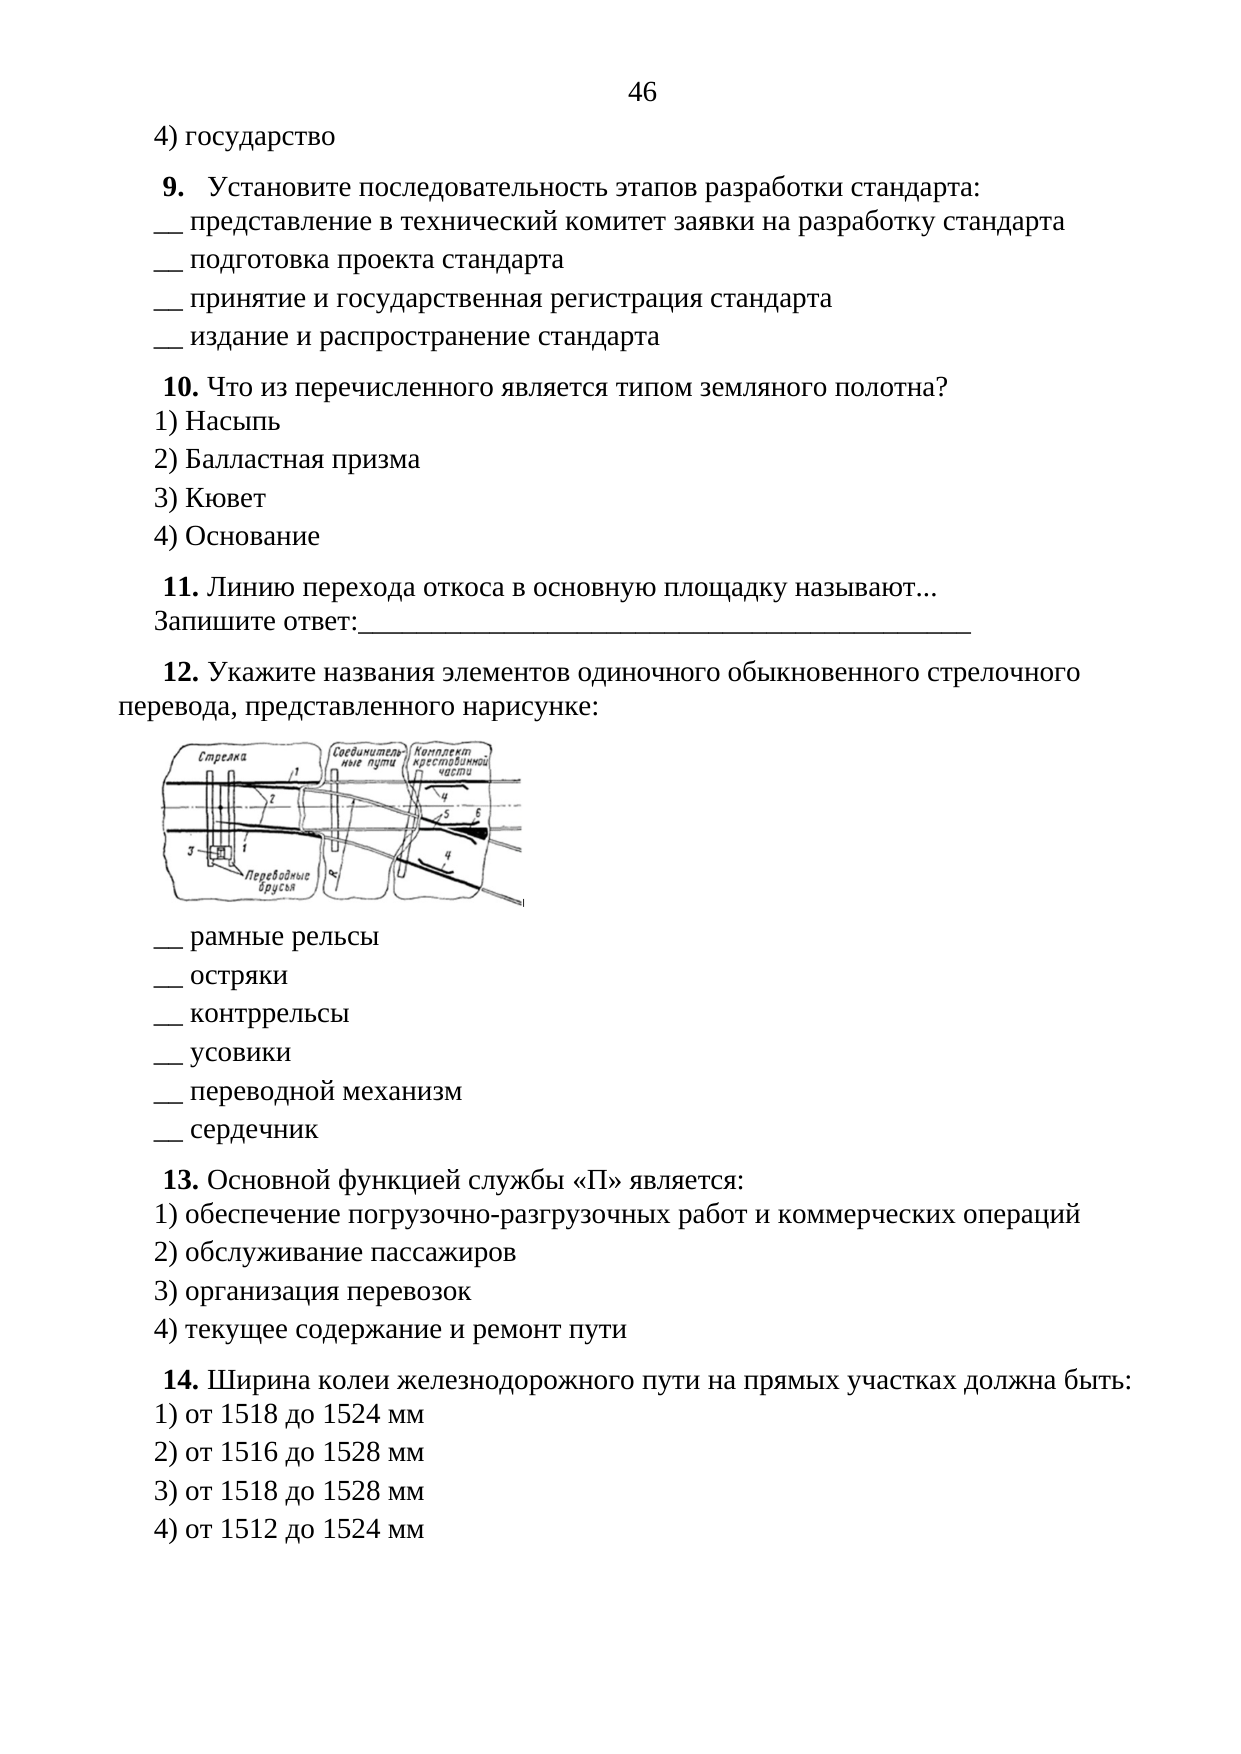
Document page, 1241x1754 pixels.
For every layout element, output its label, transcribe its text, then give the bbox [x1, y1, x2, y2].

text Что из перечисленного является типом земляного полотна? [118, 369, 1167, 403]
text 4) от 1512 до 1524 мм [153, 1512, 1167, 1545]
text 3) Кювет [153, 480, 1167, 513]
text Линию перехода откоса в основную площадку называют... [118, 569, 1167, 603]
text __ контррельсы [153, 996, 1167, 1029]
text __ усовики [153, 1034, 1167, 1068]
text __ рамные рельсы [153, 918, 1167, 952]
text Запишите ответ:__________________________________________ [153, 603, 1167, 637]
text 1) от 1518 до 1524 мм [153, 1396, 1167, 1429]
text 3) организация перевозок [153, 1273, 1167, 1306]
text 2) от 1516 до 1528 мм [153, 1434, 1167, 1468]
text 1) обеспечение погрузочно-разгрузочных работ и коммерческих операций [153, 1196, 1167, 1229]
text Основной функцией службы «П» является: [118, 1162, 1167, 1196]
text __ представление в технический комитет заявки на разработку стандарта [153, 203, 1167, 236]
text 4) Основание [153, 518, 1167, 552]
text Ширина колеи железнодорожного пути на прямых участках должна быть: [118, 1362, 1167, 1396]
text 3) от 1518 до 1528 мм [153, 1473, 1167, 1507]
picture [153, 721, 532, 914]
text __ подготовка проекта стандарта [153, 241, 1167, 275]
text 2) Балластная призма [153, 441, 1167, 475]
text __ издание и распространение стандарта [153, 318, 1167, 352]
text 2) обслуживание пассажиров [153, 1234, 1167, 1268]
text __ остряки [153, 957, 1167, 991]
text 4) государство [153, 118, 1167, 152]
text 1) Насыпь [153, 403, 1167, 436]
text __ принятие и государственная регистрация стандарта [153, 280, 1167, 313]
text Укажите названия элементов одиночного обыкновенного стрелочного перевода, представленного нарисунке: [118, 654, 1167, 721]
text __ переводной механизм [153, 1073, 1167, 1106]
text 4) текущее содержание и ремонт пути [153, 1311, 1167, 1345]
text Установите последовательность этапов разработки стандарта: [118, 169, 1167, 203]
text __ сердечник [153, 1111, 1167, 1145]
